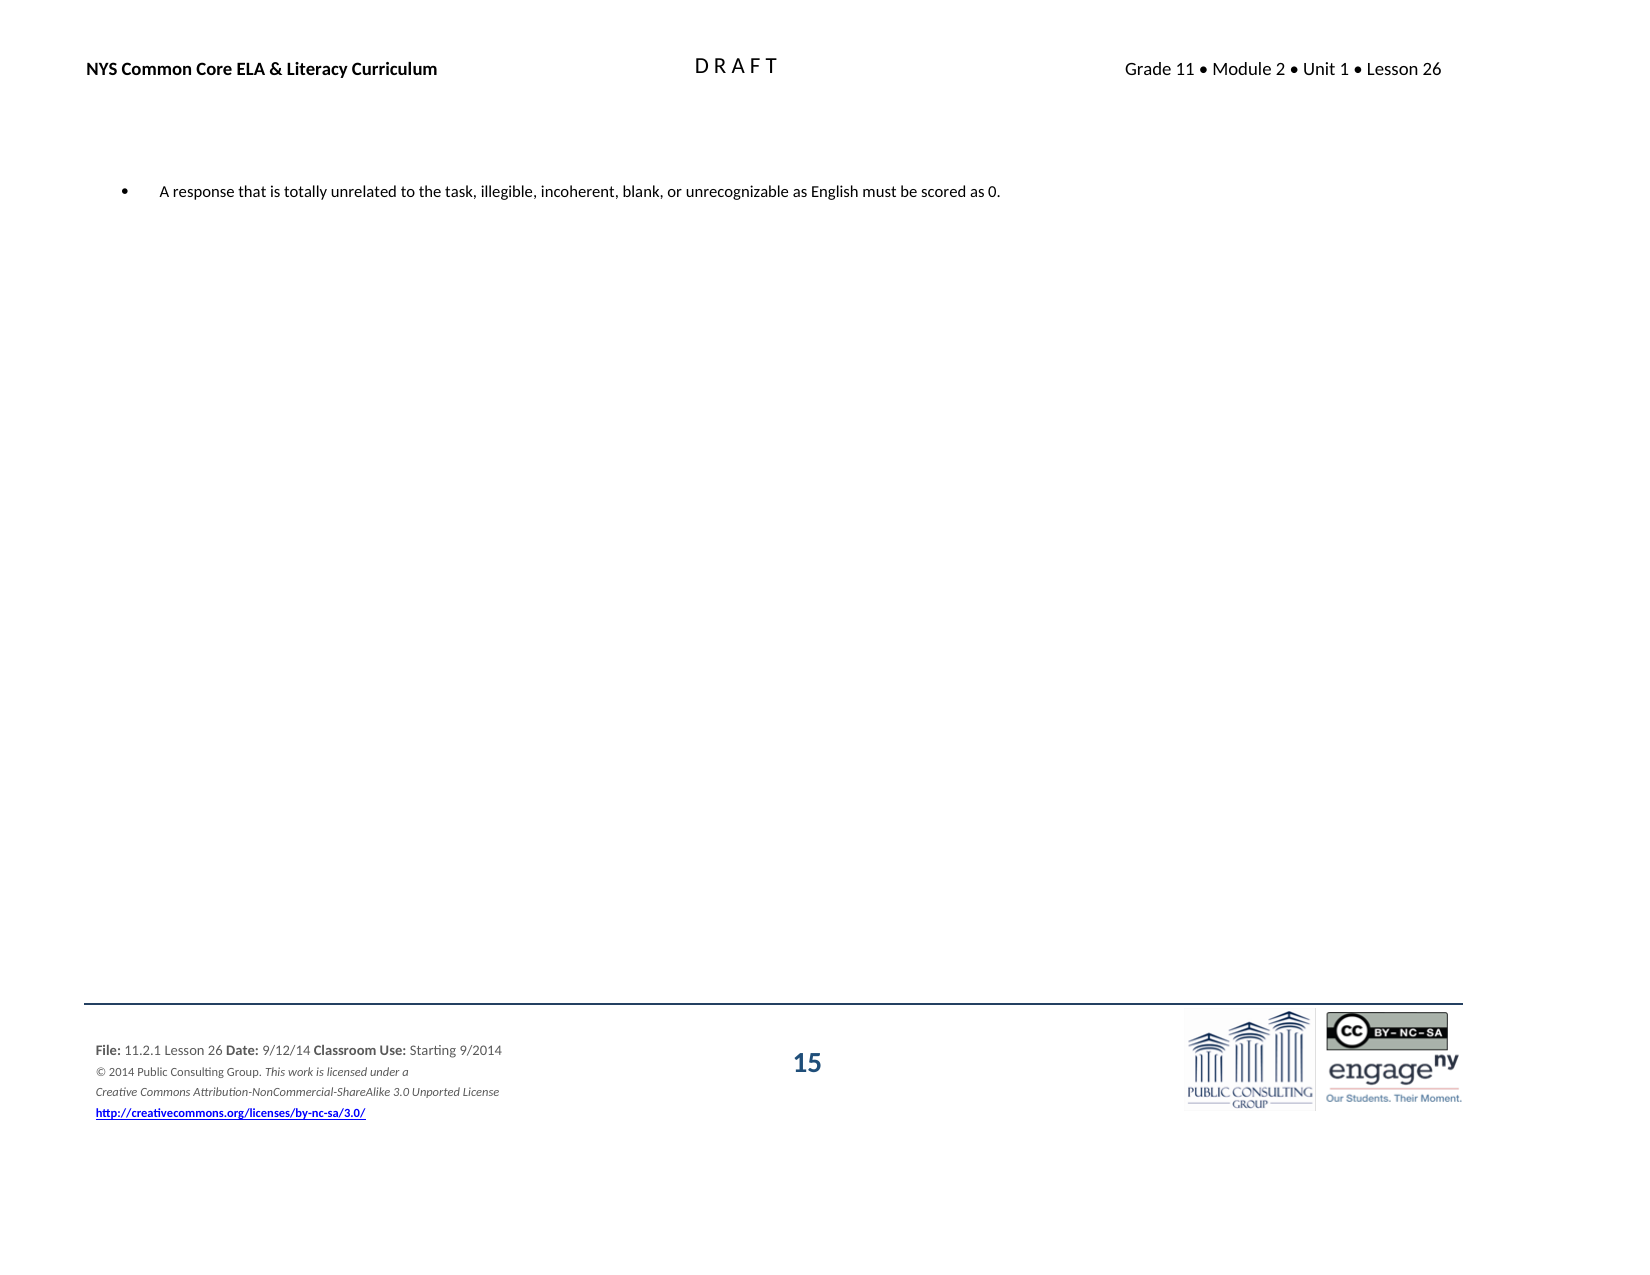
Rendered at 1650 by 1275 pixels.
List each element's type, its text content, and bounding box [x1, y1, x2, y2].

list A response that is totally unrelated to the task, illegible, incoherent, blank, or unrecognizable as English must be scored as 0. [122, 181, 1500, 202]
picture [1183, 1007, 1463, 1112]
